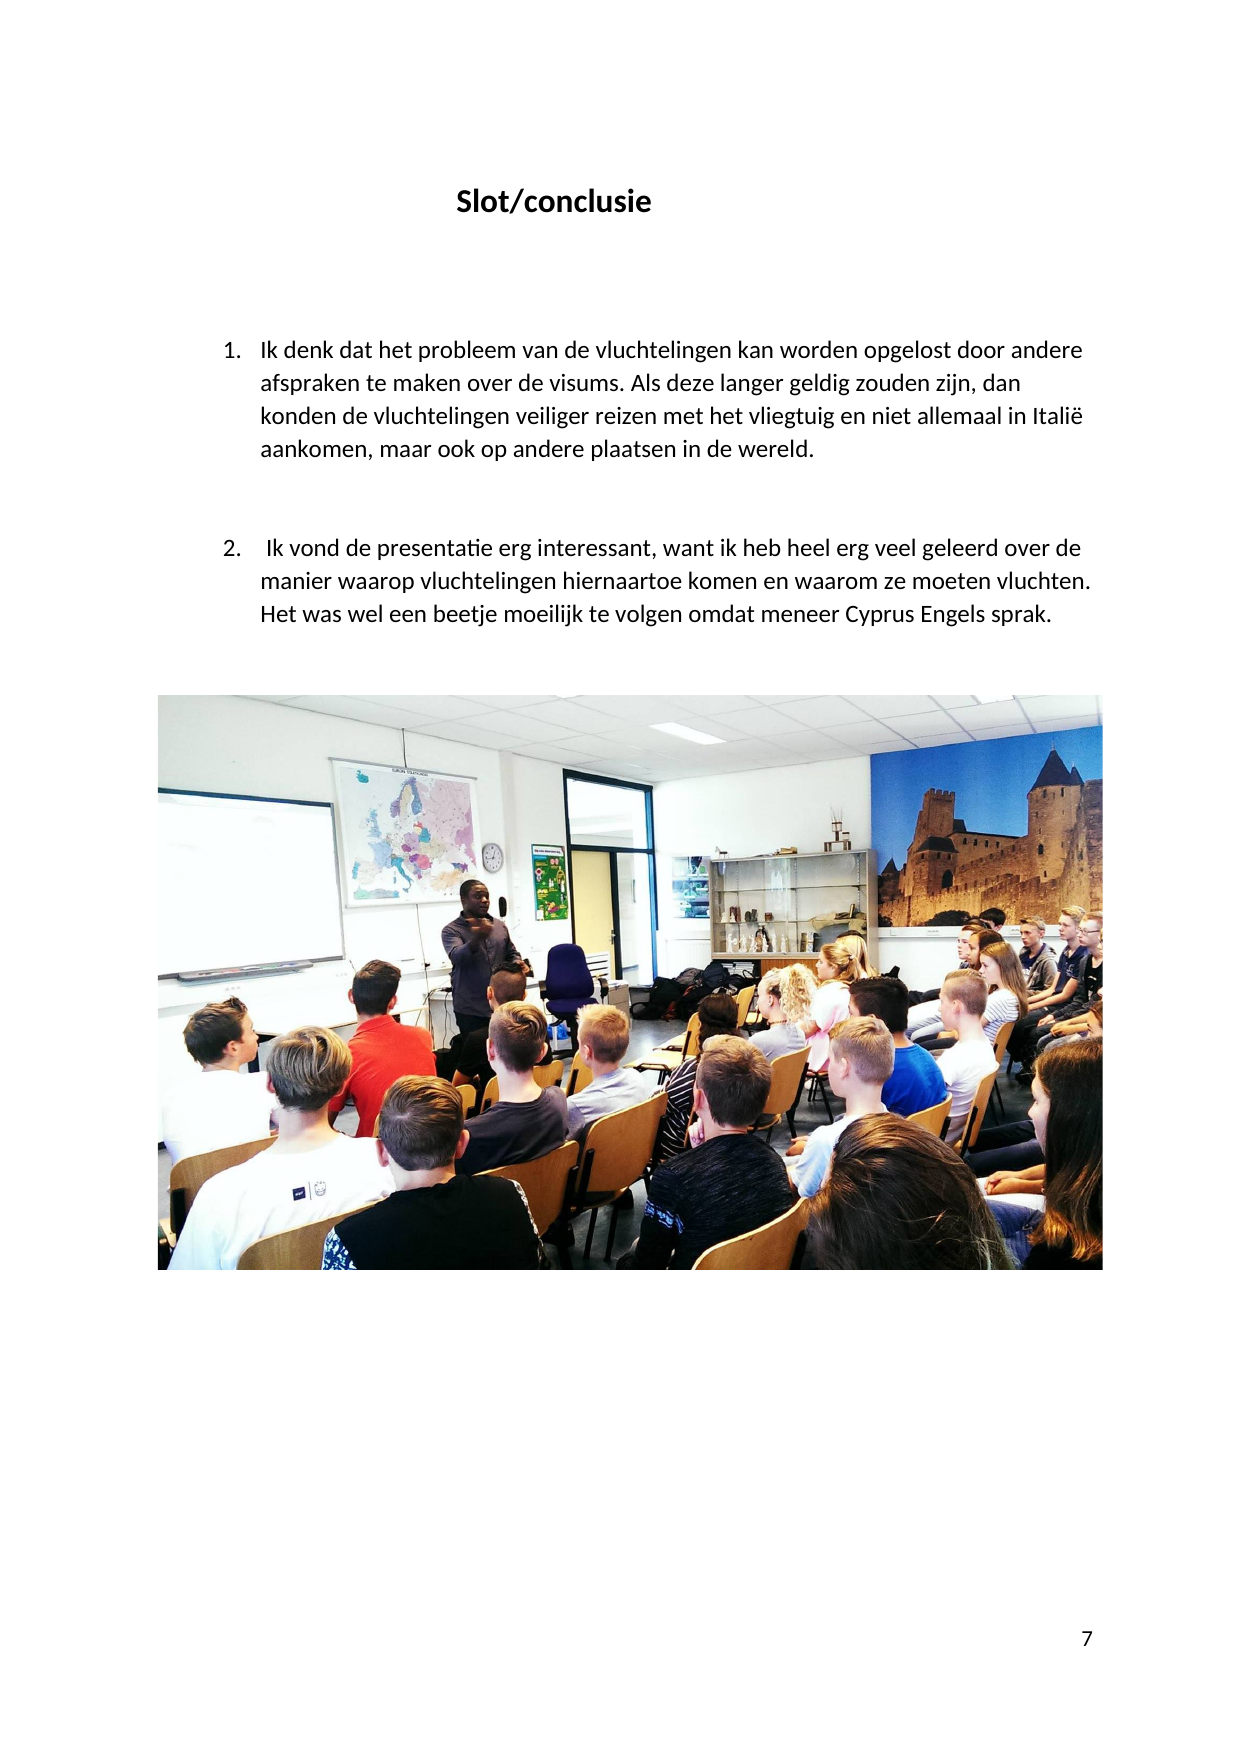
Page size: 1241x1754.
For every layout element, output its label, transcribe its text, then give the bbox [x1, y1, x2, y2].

list Slot/conclusie [223, 181, 1093, 221]
picture [157, 695, 1103, 1270]
list Ik denk dat het probleem van de vluchtelingen kan worden opgelost door andere afspraken te maken over de visums. Als deze langer geldig zouden zijn, dan konden de vluchtelingen veiliger reizen met het vliegtuig en niet allemaal in Italië aankomen, maar ook op andere plaatsen in de wereld. [223, 334, 1093, 463]
list Ik vond de presentatie erg interessant, want ik heb heel erg veel geleerd over de manier waarop vluchtelingen hiernaartoe komen en waarom ze moeten vluchten. Het was wel een beetje moeilijk te volgen omdat meneer Cyprus Engels sprak. [223, 532, 1093, 628]
